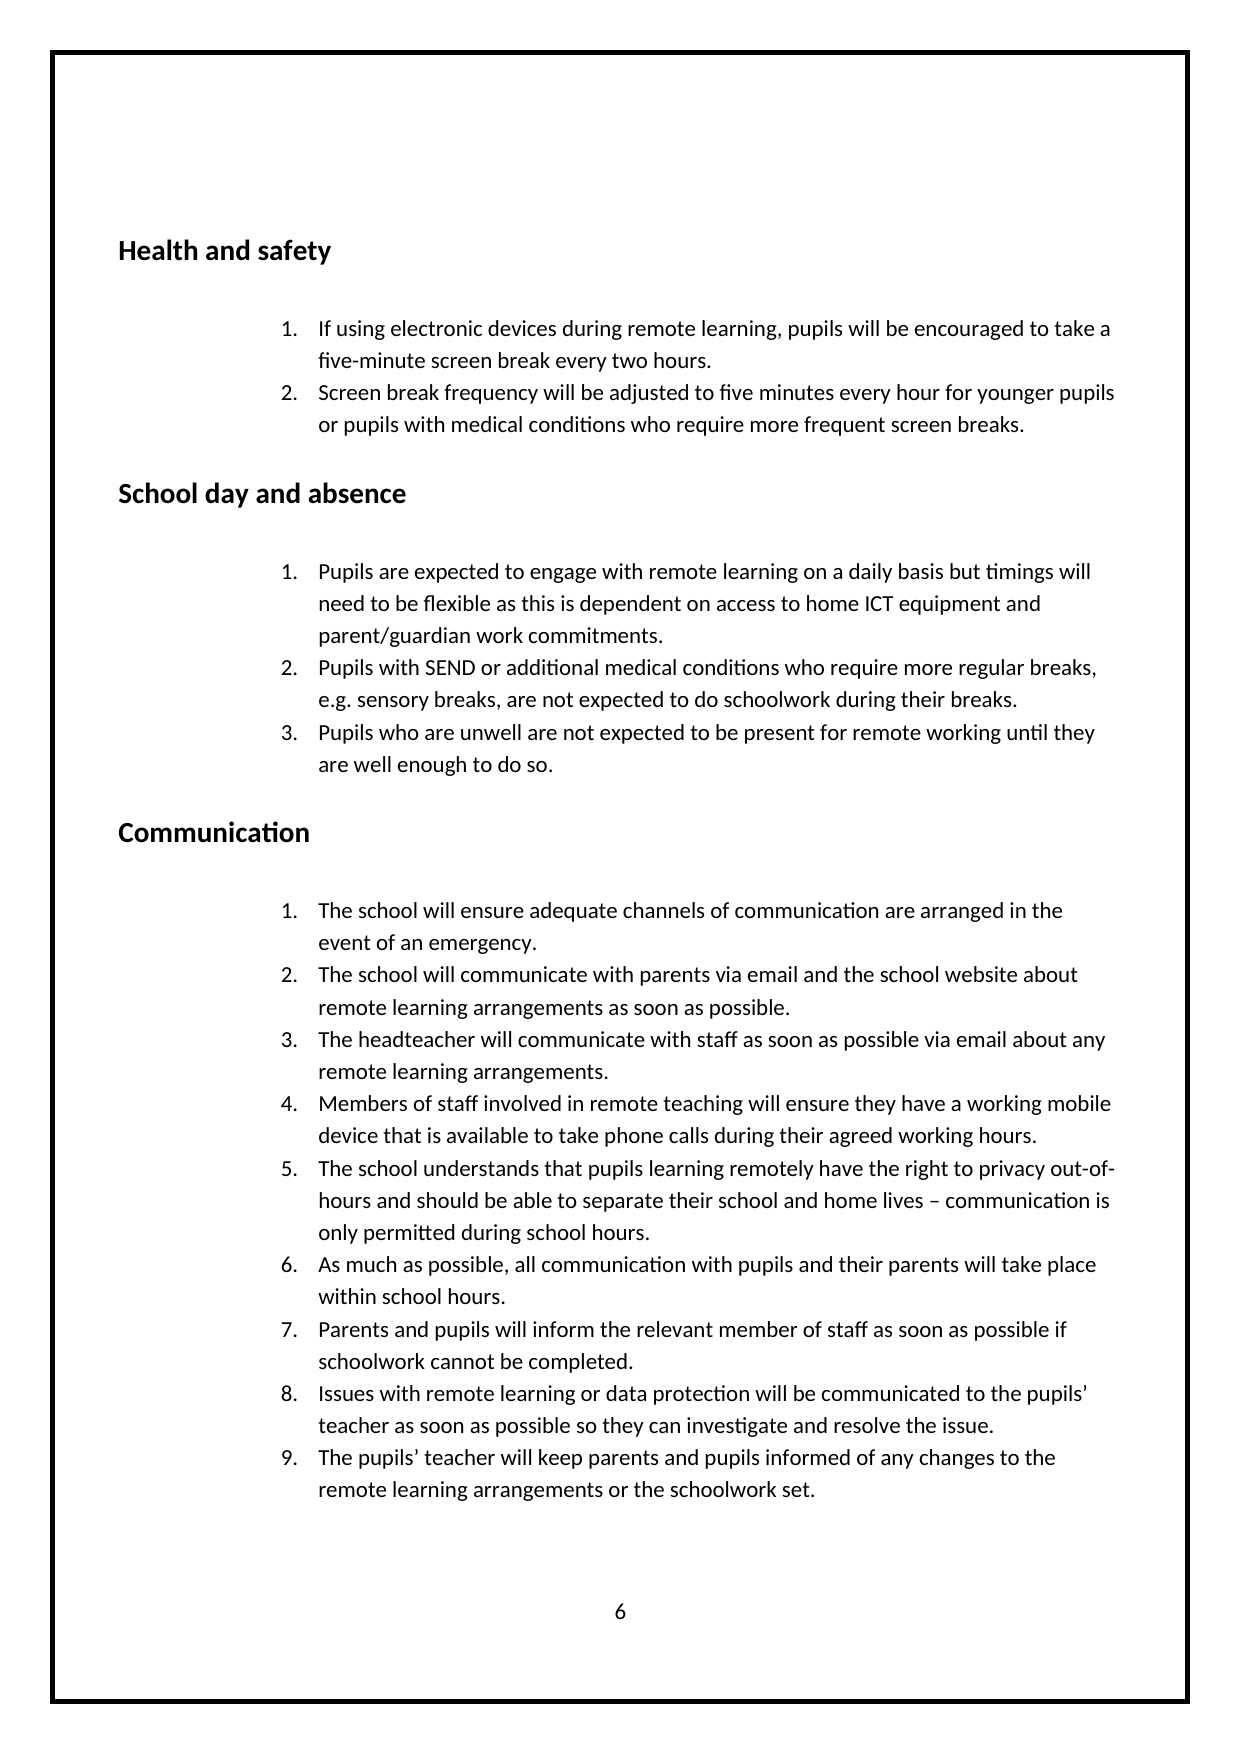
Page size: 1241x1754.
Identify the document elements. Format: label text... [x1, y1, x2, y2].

list Pupils with SEND or additional medical conditions who require more regular breaks, e.g. sensory breaks, are not expected to do schoolwork during their breaks. [281, 653, 1122, 714]
list Pupils are expected to engage with remote learning on a daily basis but timings will need to be flexible as this is dependent on access to home ICT equipment and parent/guardian work commitments. [281, 557, 1122, 649]
list If using electronic devices during remote learning, pupils will be encouraged to take a five-minute screen break every two hours. [281, 314, 1122, 374]
list Members of staff involved in remote teaching will ensure they have a working mobile device that is available to take phone calls during their agreed working hours. [281, 1089, 1122, 1149]
list School day and absence [118, 475, 1122, 511]
list Screen break frequency will be adjusted to five minutes every hour for younger pupils or pupils with medical conditions who require more frequent screen breaks. [281, 378, 1122, 439]
list Pupils who are unwell are not expected to be present for remote working until they are well enough to do so. [281, 718, 1122, 778]
list Health and safety [118, 232, 1122, 268]
list The headteacher will communicate with staff as soon as possible via email about any remote learning arrangements. [281, 1025, 1122, 1085]
list The school will ensure adequate channels of communication are arranged in the event of an emergency. [281, 896, 1122, 956]
list As much as possible, all communication with pupils and their parents will take place within school hours. [281, 1250, 1122, 1311]
list The school understands that pupils learning remotely have the right to privacy out-of-hours and should be able to separate their school and home lives – communication is only permitted during school hours. [281, 1154, 1122, 1246]
list Issues with remote learning or data protection will be communicated to the pupils’ teacher as soon as possible so they can investigate and resolve the issue. [281, 1379, 1122, 1439]
list Communication [118, 814, 1122, 850]
list The school will communicate with parents via email and the school website about remote learning arrangements as soon as possible. [281, 961, 1122, 1021]
list The pupils’ teacher will keep parents and pupils informed of any changes to the remote learning arrangements or the schoolwork set. [281, 1443, 1122, 1504]
list Parents and pupils will inform the relevant member of staff as soon as possible if schoolwork cannot be completed. [281, 1315, 1122, 1375]
